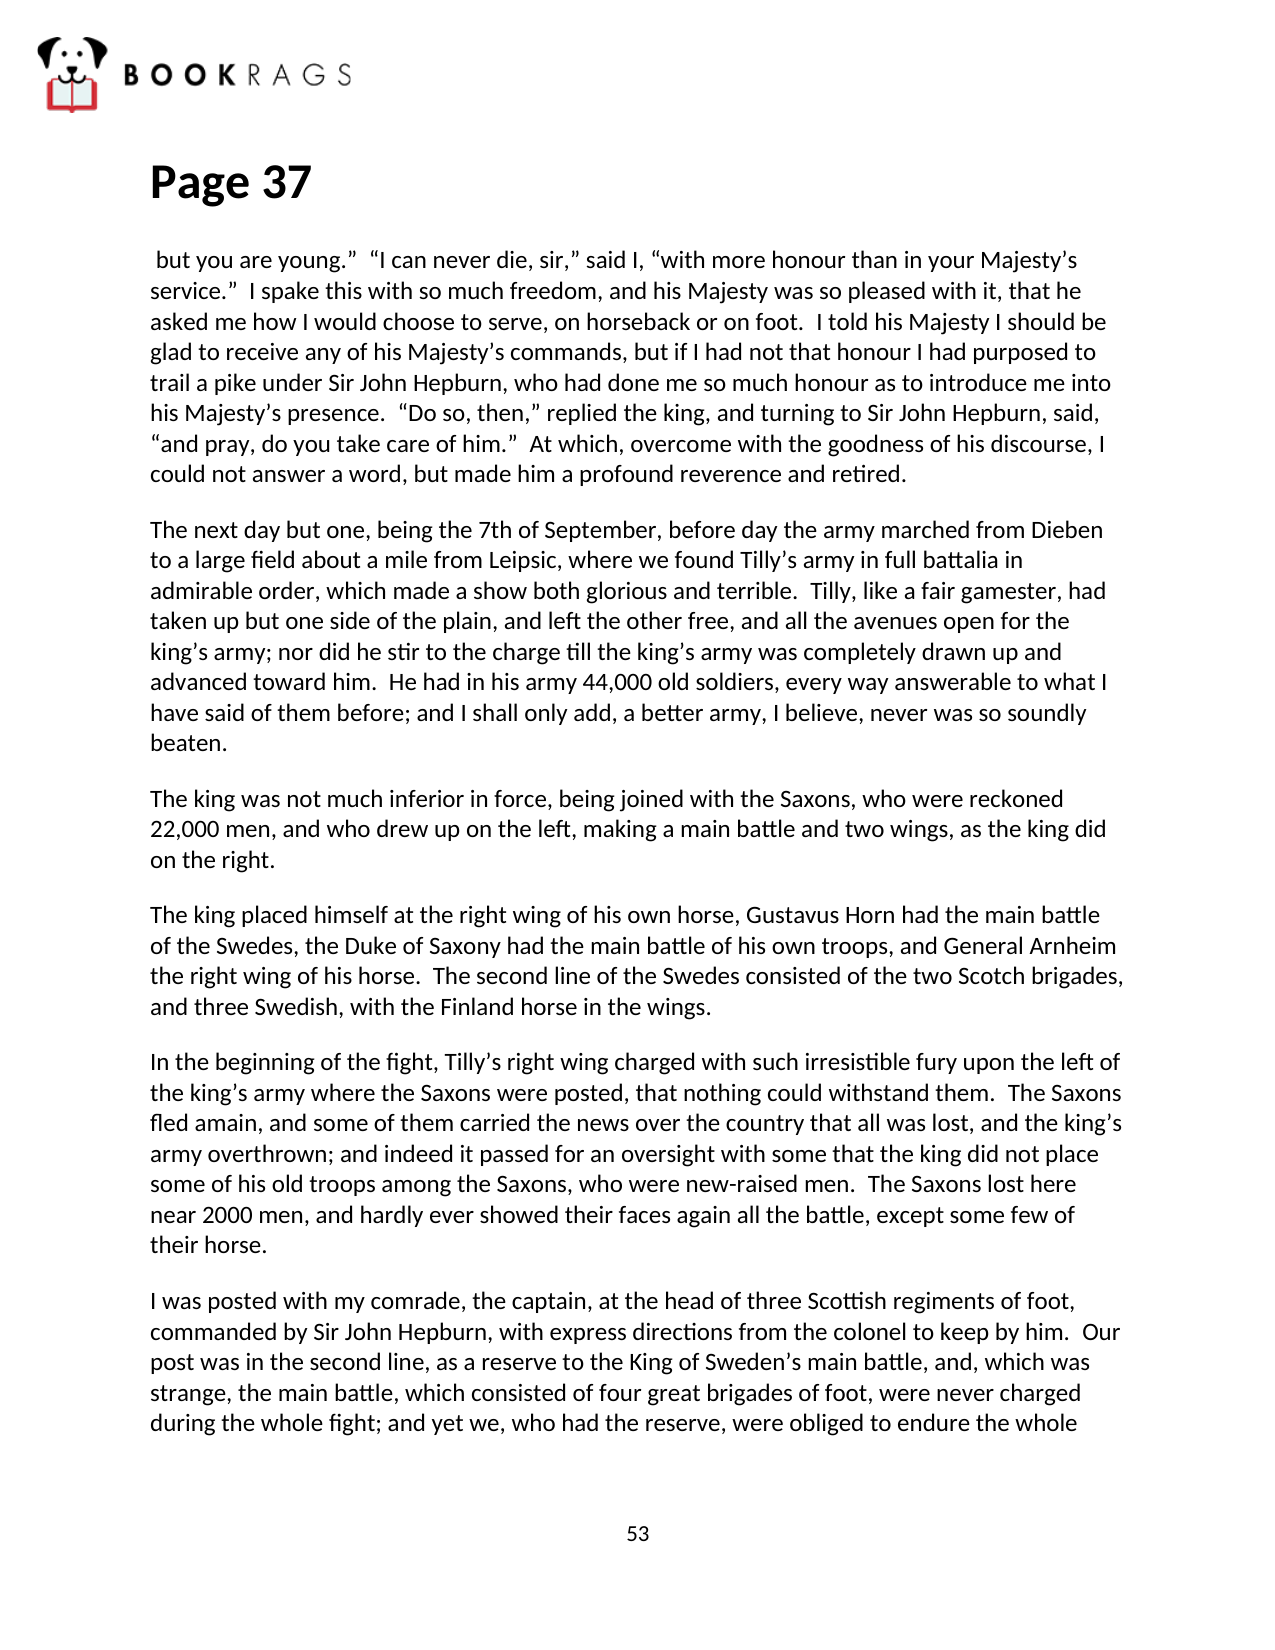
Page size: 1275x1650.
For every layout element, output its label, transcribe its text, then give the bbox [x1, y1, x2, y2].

text but you are young.” “I can never die, sir,” said I, “with more honour than in your Majesty’s service.” I spake this with so much freedom, and his Majesty was so pleased with it, that he asked me how I would choose to serve, on horseback or on foot. I told his Majesty I should be glad to receive any of his Majesty’s commands, but if I had not that honour I had purposed to trail a pike under Sir John Hepburn, who had done me so much honour as to introduce me into his Majesty’s presence. “Do so, then,” replied the king, and turning to Sir John Hepburn, said, “and pray, do you take care of him.” At which, overcome with the goodness of his discourse, I could not answer a word, but made him a profound reverence and retired. [150, 244, 1125, 489]
text The king placed himself at the right wing of his own horse, Gustavus Horn had the main battle of the Swedes, the Duke of Saxony had the main battle of his own troops, and General Arnheim the right wing of his horse. The second line of the Swedes consisted of the two Scotch brigades, and three Swedish, with the Finland horse in the wings. [150, 899, 1125, 1022]
text In the beginning of the fight, Tilly’s right wing charged with such irresistible fury upon the left of the king’s army where the Saxons were posted, that nothing could withstand them. The Saxons fled amain, and some of them carried the news over the country that all was lost, and the king’s army overthrown; and indeed it passed for an oversight with some that the king did not place some of his old troops among the Saxons, who were new-raised men. The Saxons lost here near 2000 men, and hardly ever showed their faces again all the battle, except some few of their horse. [150, 1047, 1125, 1260]
text I was posted with my comrade, the captain, at the head of three Scottish regiments of foot, commanded by Sir John Hepburn, with express directions from the colonel to keep by him. Our post was in the second line, as a reserve to the King of Sweden’s main battle, and, which was strange, the main battle, which consisted of four great brigades of foot, were never charged during the whole fight; and yet we, who had the reserve, were obliged to endure the whole [150, 1285, 1125, 1438]
text The next day but one, being the 7th of September, before day the army marched from Dieben to a large field about a mile from Leipsic, where we found Tilly’s army in full battalia in admirable order, which made a show both glorious and terrible. Tilly, like a fair gamester, had taken up but one side of the plain, and left the other free, and all the avenues open for the king’s army; nor did he stir to the charge till the king’s army was completely drawn up and advanced toward him. He had in his army 44,000 old soldiers, every way answerable to what I have said of them before; and I shall only add, a better army, I believe, never was so soundly beaten. [150, 514, 1125, 758]
picture [37, 37, 351, 113]
text Page 37 [150, 150, 1125, 211]
text The king was not much inferior in force, being joined with the Saxons, who were reckoned 22,000 men, and who drew up on the left, making a main battle and two wings, as the king did on the right. [150, 783, 1125, 874]
